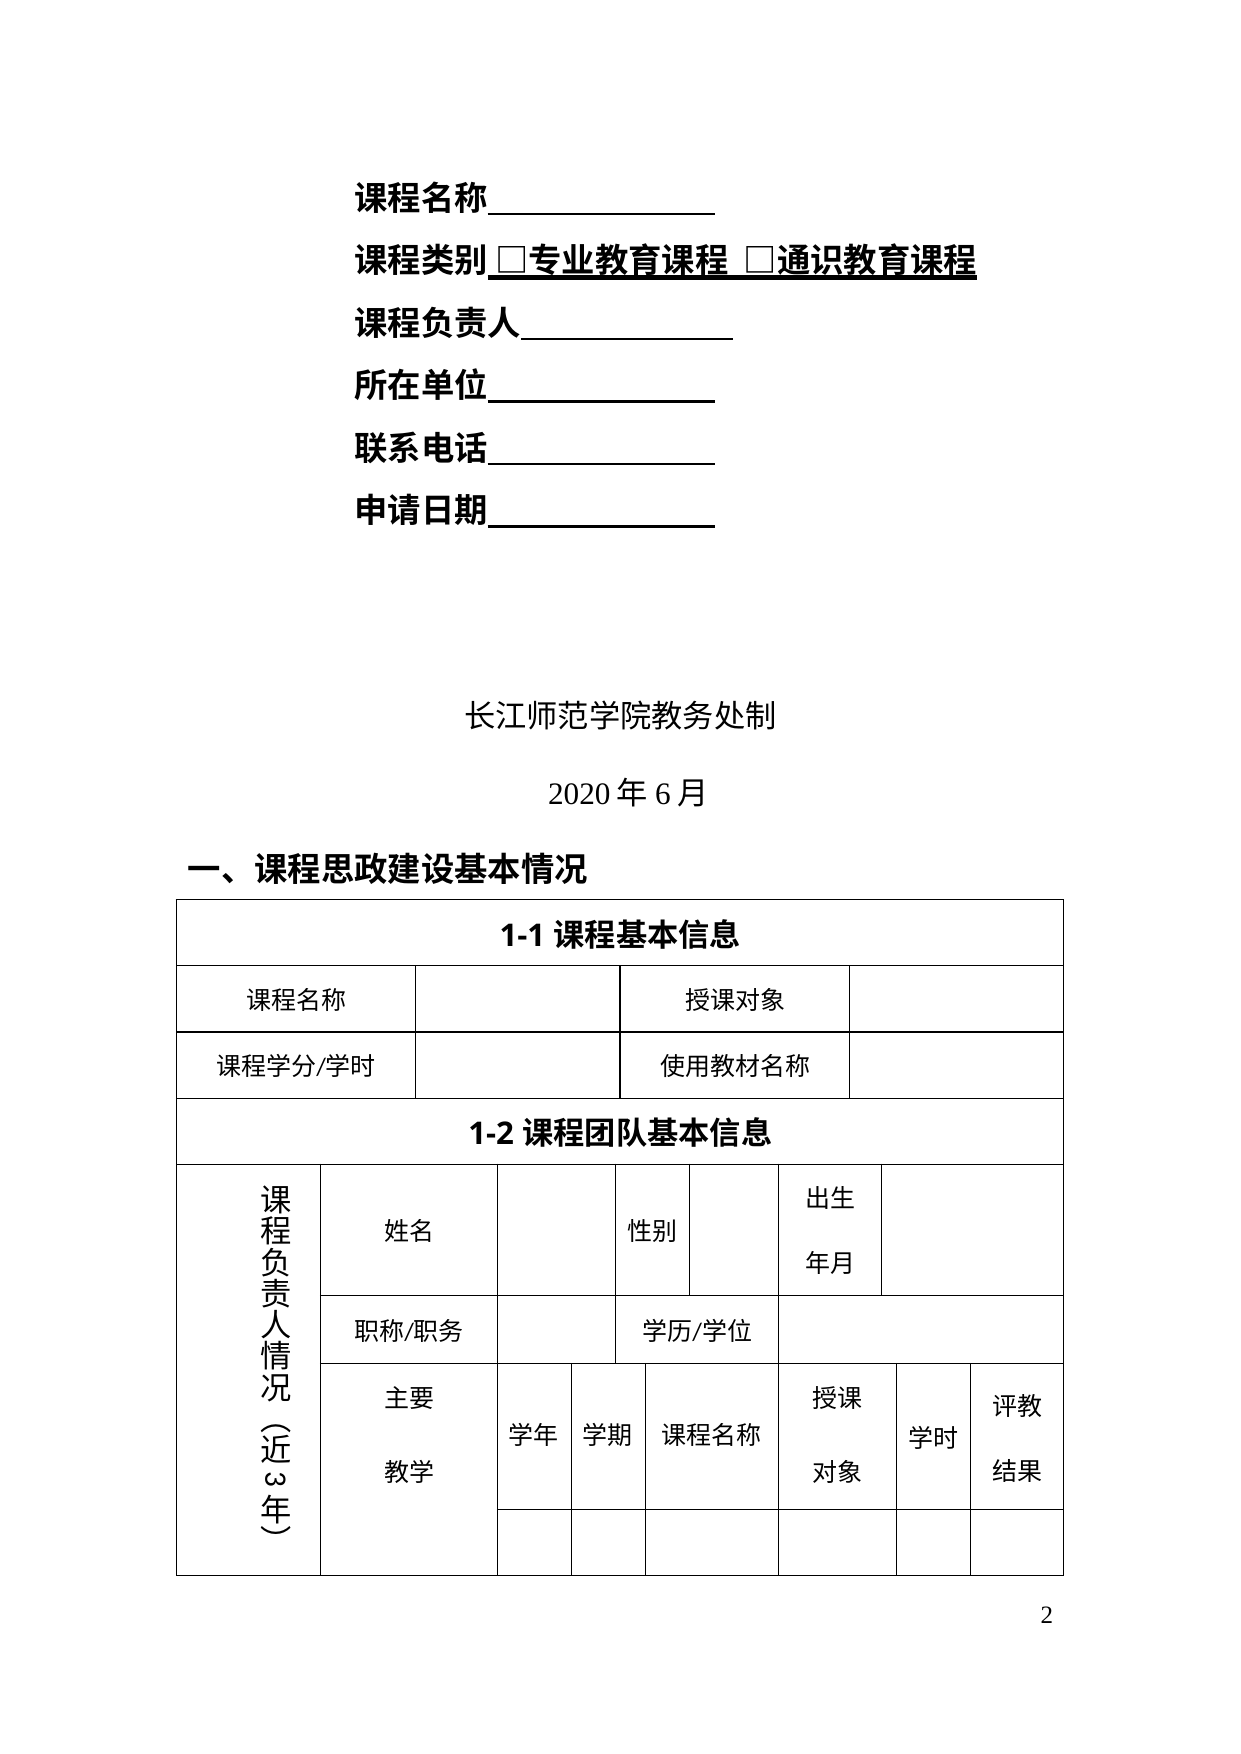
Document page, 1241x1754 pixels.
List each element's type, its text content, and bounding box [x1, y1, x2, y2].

table_cell [572, 1510, 645, 1575]
table_cell 姓名 [321, 1165, 497, 1294]
table_cell 性别 [616, 1165, 689, 1294]
text 申请日期 [187, 473, 1053, 535]
table_cell [416, 1033, 619, 1097]
table_cell 职称/职务 [321, 1296, 497, 1363]
table_cell 学历/学位 [616, 1296, 778, 1363]
table_header 1-1 课程基本信息 [177, 900, 1063, 965]
text 课程类别 □专业教育课程 □通识教育课程 [187, 223, 1053, 285]
table_cell [882, 1165, 1063, 1294]
table_cell [850, 1033, 1063, 1097]
text 长江师范学院教务处制 [187, 682, 1053, 747]
text 课程名称 [187, 160, 1053, 223]
text 课程负责人 [187, 285, 1053, 348]
table_cell [897, 1510, 970, 1575]
table_cell 课程名称 [646, 1364, 778, 1509]
table_cell 评教结果 [971, 1364, 1063, 1509]
table_cell [416, 966, 619, 1031]
table_cell [779, 1510, 896, 1575]
text 联系电话 [187, 410, 1053, 473]
table_cell [646, 1510, 778, 1575]
table_cell 授课 对象 [779, 1364, 896, 1509]
table_cell [779, 1296, 1063, 1363]
table_cell 课程名称 [177, 966, 415, 1031]
table_cell 主要 教学 工作 简历 [321, 1364, 497, 1575]
table_cell 学期 [572, 1364, 645, 1509]
table_cell 学时 [897, 1364, 970, 1509]
table_cell 出生 年月 [779, 1165, 881, 1294]
text 一、课程思政建设基本情况 [187, 834, 1053, 899]
text 2020年 6月 [187, 758, 1053, 823]
table_cell 使用教材名称 [621, 1033, 849, 1097]
table_cell [498, 1296, 615, 1363]
table_cell [498, 1165, 615, 1294]
table_cell 课程负责人情况（近3年） [177, 1165, 320, 1575]
table_cell [971, 1510, 1063, 1575]
table_cell [498, 1510, 571, 1575]
table_cell [690, 1165, 778, 1294]
table_cell 授课对象 [621, 966, 849, 1031]
text 所在单位 [187, 348, 1053, 410]
table_cell 课程学分/学时 [177, 1033, 415, 1097]
table_cell [850, 966, 1063, 1031]
table_cell 学年 [498, 1364, 571, 1509]
table_cell 1-2 课程团队基本信息 [177, 1099, 1063, 1163]
